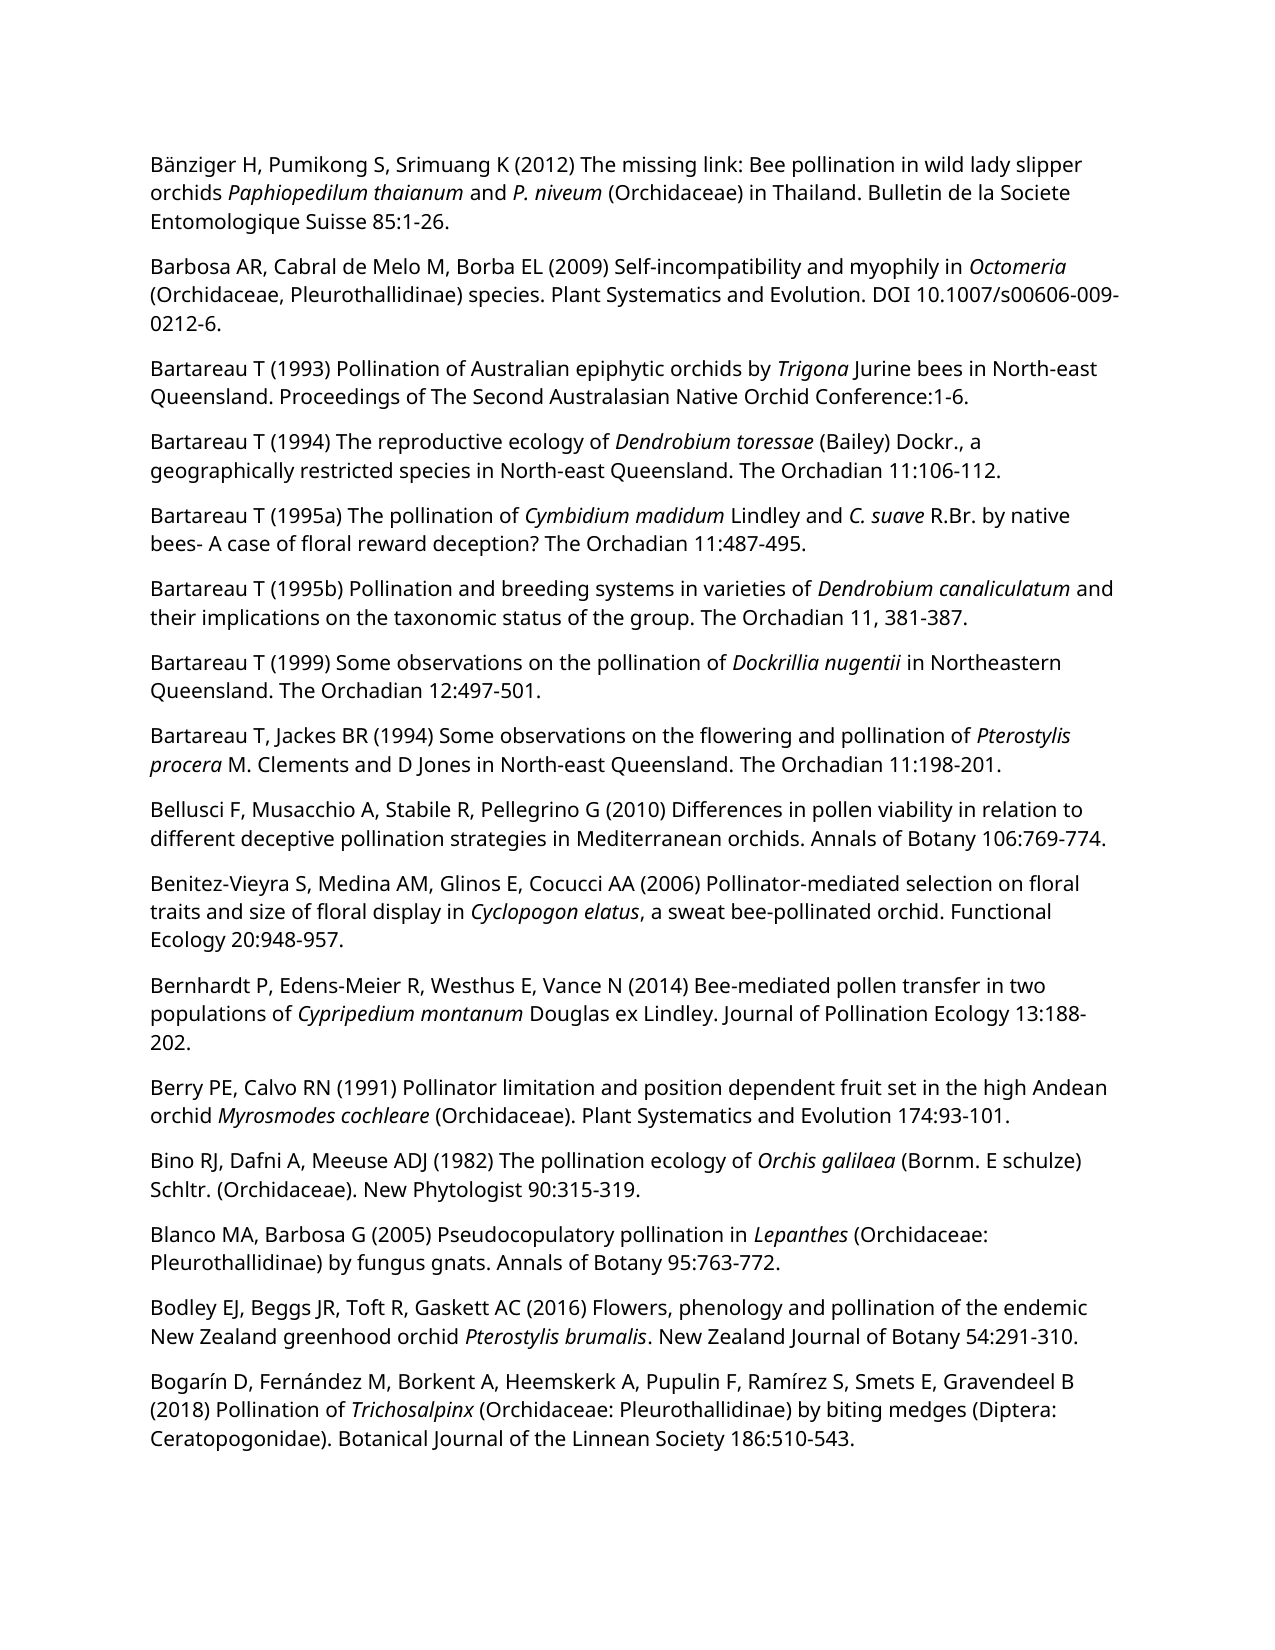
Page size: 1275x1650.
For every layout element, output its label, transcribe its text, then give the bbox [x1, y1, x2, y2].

text Bartareau T (1999) Some observations on the pollination of Dockrillia nugentii in Northeastern Queensland. The Orchadian 12:497-501. [150, 648, 1125, 705]
text Blanco MA, Barbosa G (2005) Pseudocopulatory pollination in Lepanthes (Orchidaceae: Pleurothallidinae) by fungus gnats. Annals of Botany 95:763-772. [150, 1220, 1125, 1277]
text Bino RJ, Dafni A, Meeuse ADJ (1982) The pollination ecology of Orchis galilaea (Bornm. E schulze) Schltr. (Orchidaceae). New Phytologist 90:315-319. [150, 1146, 1125, 1203]
text Berry PE, Calvo RN (1991) Pollinator limitation and position dependent fruit set in the high Andean orchid Myrosmodes cochleare (Orchidaceae). Plant Systematics and Evolution 174:93-101. [150, 1073, 1125, 1129]
text Bodley EJ, Beggs JR, Toft R, Gaskett AC (2016) Flowers, phenology and pollination of the endemic New Zealand greenhood orchid Pterostylis brumalis. New Zealand Journal of Botany 54:291-310. [150, 1293, 1125, 1350]
text Bernhardt P, Edens-Meier R, Westhus E, Vance N (2014) Bee-mediated pollen transfer in two populations of Cypripedium montanum Douglas ex Lindley. Journal of Pollination Ecology 13:188-202. [150, 971, 1125, 1056]
text Bogarín D, Fernández M, Borkent A, Heemskerk A, Pupulin F, Ramírez S, Smets E, Gravendeel B (2018) Pollination of Trichosalpinx (Orchidaceae: Pleurothallidinae) by biting medges (Diptera: Ceratopogonidae). Botanical Journal of the Linnean Society 186:510-543. [150, 1367, 1125, 1452]
text Benitez-Vieyra S, Medina AM, Glinos E, Cocucci AA (2006) Pollinator-mediated selection on floral traits and size of floral display in Cyclopogon elatus, a sweat bee-pollinated orchid. Functional Ecology 20:948-957. [150, 869, 1125, 954]
text Bartareau T (1995a) The pollination of Cymbidium madidum Lindley and C. suave R.Br. by native bees- A case of floral reward deception? The Orchadian 11:487-495. [150, 501, 1125, 558]
text Barbosa AR, Cabral de Melo M, Borba EL (2009) Self-incompatibility and myophily in Octomeria (Orchidaceae, Pleurothallidinae) species. Plant Systematics and Evolution. DOI 10.1007/s00606-009-0212-6. [150, 252, 1125, 337]
text Bellusci F, Musacchio A, Stabile R, Pellegrino G (2010) Differences in pollen viability in relation to different deceptive pollination strategies in Mediterranean orchids. Annals of Botany 106:769-774. [150, 795, 1125, 852]
text Bartareau T (1993) Pollination of Australian epiphytic orchids by Trigona Jurine bees in North-east Queensland. Proceedings of The Second Australasian Native Orchid Conference:1-6. [150, 354, 1125, 411]
text Bartareau T, Jackes BR (1994) Some observations on the flowering and pollination of Pterostylis procera M. Clements and D Jones in North-east Queensland. The Orchadian 11:198-201. [150, 722, 1125, 778]
text Bartareau T (1995b) Pollination and breeding systems in varieties of Dendrobium canaliculatum and their implications on the taxonomic status of the group. The Orchadian 11, 381-387. [150, 574, 1125, 631]
text Bartareau T (1994) The reproductive ecology of Dendrobium toressae (Bailey) Dockr., a geographically restricted species in North-east Queensland. The Orchadian 11:106-112. [150, 427, 1125, 484]
text Bänziger H, Pumikong S, Srimuang K (2012) The missing link: Bee pollination in wild lady slipper orchids Paphiopedilum thaianum and P. niveum (Orchidaceae) in Thailand. Bulletin de la Societe Entomologique Suisse 85:1-26. [150, 150, 1125, 235]
